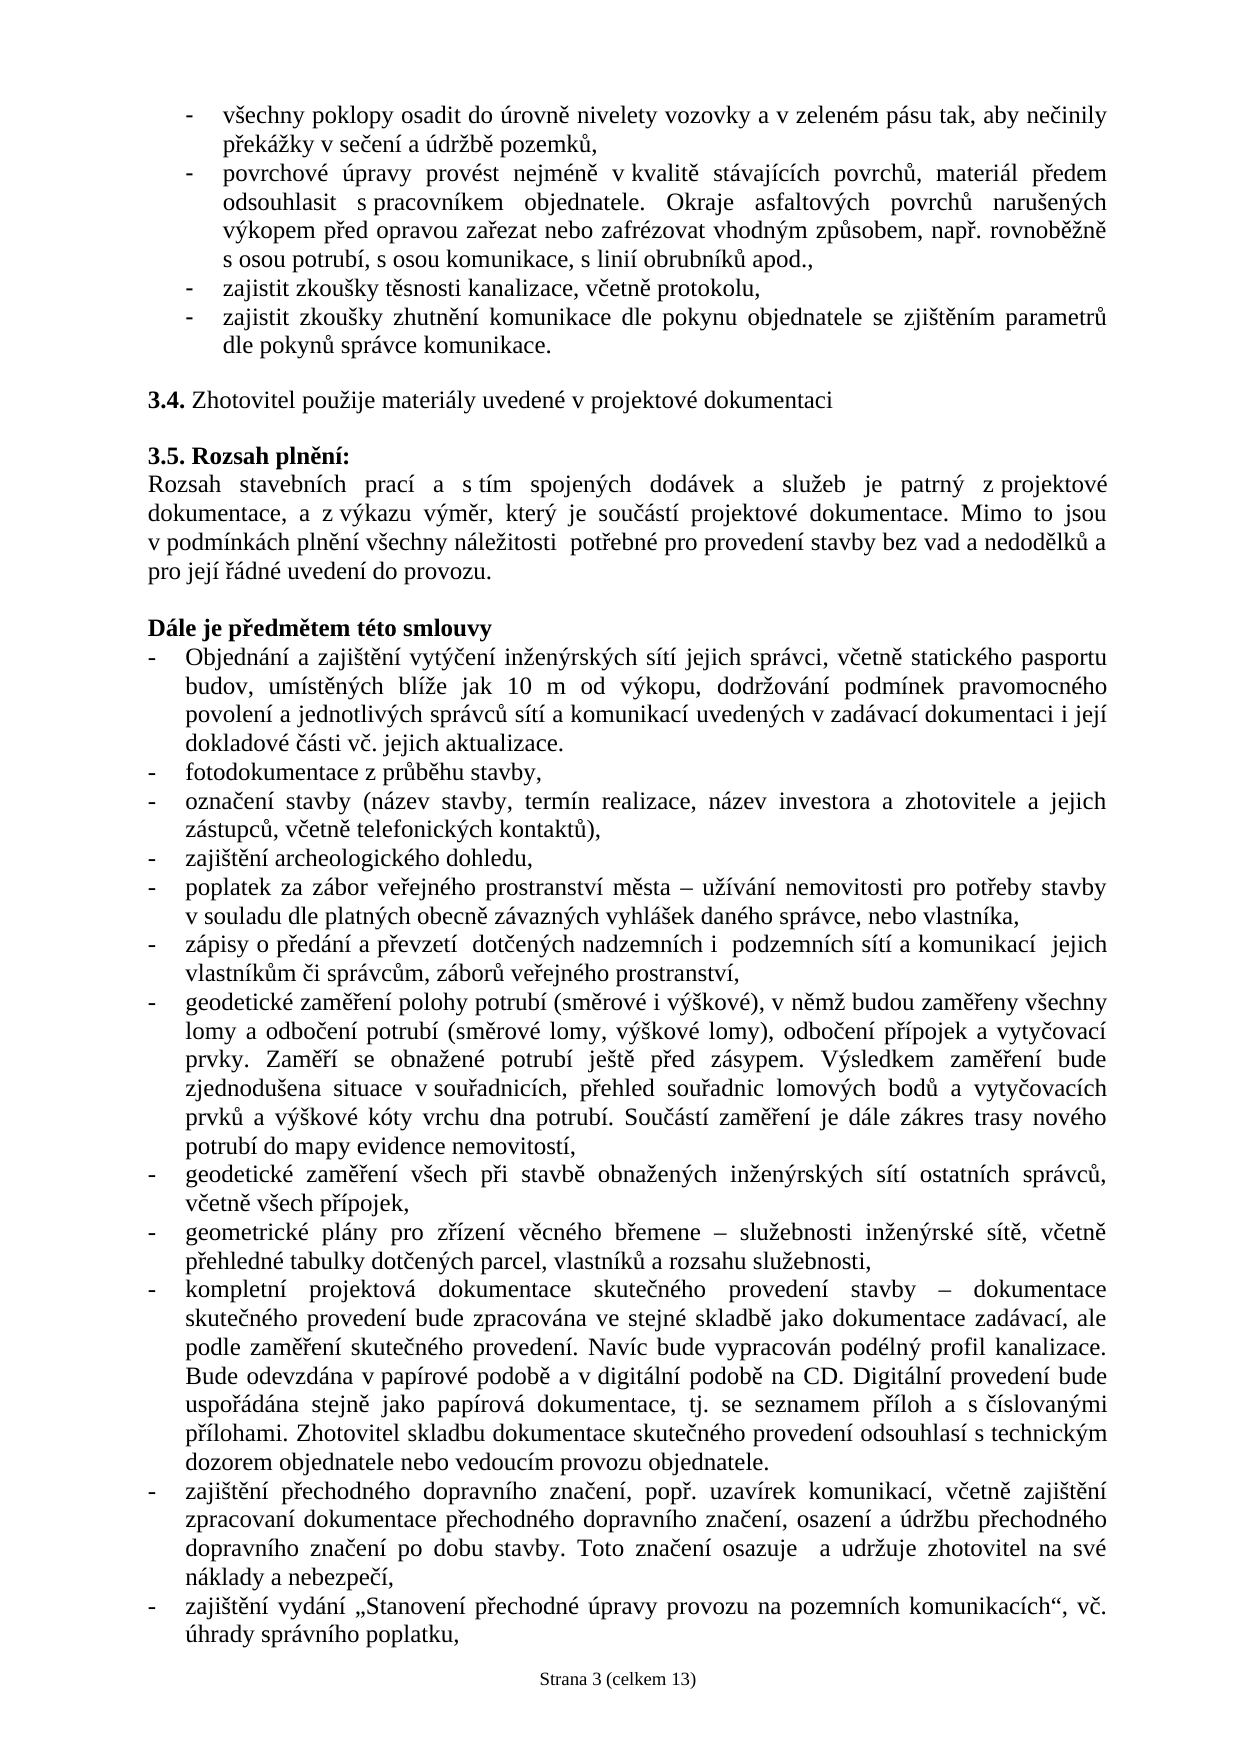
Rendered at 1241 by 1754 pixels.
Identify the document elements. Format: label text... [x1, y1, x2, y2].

list všechny poklopy osadit do úrovně nivelety vozovky a v zeleném pásu tak, aby nečinily překážky v sečení a údržbě pozemků, [185, 100, 1107, 158]
list označení stavby (název stavby, termín realizace, název investora a zhotovitele a jejich zástupců, včetně telefonických kontaktů), [148, 786, 1107, 843]
list zajistit zkoušky těsnosti kanalizace, včetně protokolu, [185, 273, 1107, 302]
text 3.4. Zhotovitel použije materiály uvedené v projektové dokumentaci [148, 386, 1107, 414]
list Objednání a zajištění vytýčení inženýrských sítí jejich správci, včetně statického pasportu budov, umístěných blíže jak 10 m od výkopu, dodržování podmínek pravomocného povolení a jednotlivých správců sítí a komunikací uvedených v zadávací dokumentaci i její dokladové části vč. jejich aktualizace. [148, 642, 1107, 757]
text 3.5. Rozsah plnění: [148, 441, 1107, 469]
list zajištění vydání „Stanovení přechodné úpravy provozu na pozemních komunikacích“, vč. úhrady správního poplatku, [148, 1591, 1107, 1648]
list fotodokumentace z průběhu stavby, [148, 757, 1107, 786]
list zajištění archeologického dohledu, [148, 843, 1107, 872]
list zajistit zkoušky zhutnění komunikace dle pokynu objednatele se zjištěním parametrů dle pokynů správce komunikace. [185, 302, 1107, 359]
list zápisy o předání a převzetí dotčených nadzemních i podzemních sítí a komunikací jejich vlastníkům či správcům, záborů veřejného prostranství, [148, 929, 1107, 987]
list geodetické zaměření všech při stavbě obnažených inženýrských sítí ostatních správců, včetně všech přípojek, [148, 1159, 1107, 1217]
text Rozsah stavebních prací a s tím spojených dodávek a služeb je patrný z projektové dokumentace, a z výkazu výměr, který je součástí projektové dokumentace. Mimo to jsou v podmínkách plnění všechny náležitosti potřebné pro provedení stavby bez vad a nedodělků a pro její řádné uvedení do provozu. [148, 469, 1107, 584]
list zajištění přechodného dopravního značení, popř. uzavírek komunikací, včetně zajištění zpracovaní dokumentace přechodného dopravního značení, osazení a údržbu přechodného dopravního značení po dobu stavby. Toto značení osazuje a udržuje zhotovitel na své náklady a nebezpečí, [148, 1476, 1107, 1591]
list povrchové úpravy provést nejméně v kvalitě stávajících povrchů, materiál předem odsouhlasit s pracovníkem objednatele. Okraje asfaltových povrchů narušených výkopem před opravou zařezat nebo zafrézovat vhodným způsobem, např. rovnoběžně s osou potrubí, s osou komunikace, s linií obrubníků apod., [185, 158, 1107, 273]
list geometrické plány pro zřízení věcného břemene – služebnosti inženýrské sítě, včetně přehledné tabulky dotčených parcel, vlastníků a rozsahu služebnosti, [148, 1217, 1107, 1274]
list poplatek za zábor veřejného prostranství města – užívání nemovitosti pro potřeby stavby v souladu dle platných obecně závazných vyhlášek daného správce, nebo vlastníka, [148, 872, 1107, 929]
text Dále je předmětem této smlouvy [148, 613, 1107, 642]
list geodetické zaměření polohy potrubí (směrové i výškové), v němž budou zaměřeny všechny lomy a odbočení potrubí (směrové lomy, výškové lomy), odbočení přípojek a vytyčovací prvky. Zaměří se obnažené potrubí ještě před zásypem. Výsledkem zaměření bude zjednodušena situace v souřadnicích, přehled souřadnic lomových bodů a vytyčovacích prvků a výškové kóty vrchu dna potrubí. Součástí zaměření je dále zákres trasy nového potrubí do mapy evidence nemovitostí, [148, 987, 1107, 1159]
list kompletní projektová dokumentace skutečného provedení stavby – dokumentace skutečného provedení bude zpracována ve stejné skladbě jako dokumentace zadávací, ale podle zaměření skutečného provedení. Navíc bude vypracován podélný profil kanalizace. Bude odevzdána v papírové podobě a v digitální podobě na CD. Digitální provedení bude uspořádána stejně jako papírová dokumentace, tj. se seznamem příloh a s číslovanými přílohami. Zhotovitel skladbu dokumentace skutečného provedení odsouhlasí s technickým dozorem objednatele nebo vedoucím provozu objednatele. [148, 1274, 1107, 1476]
